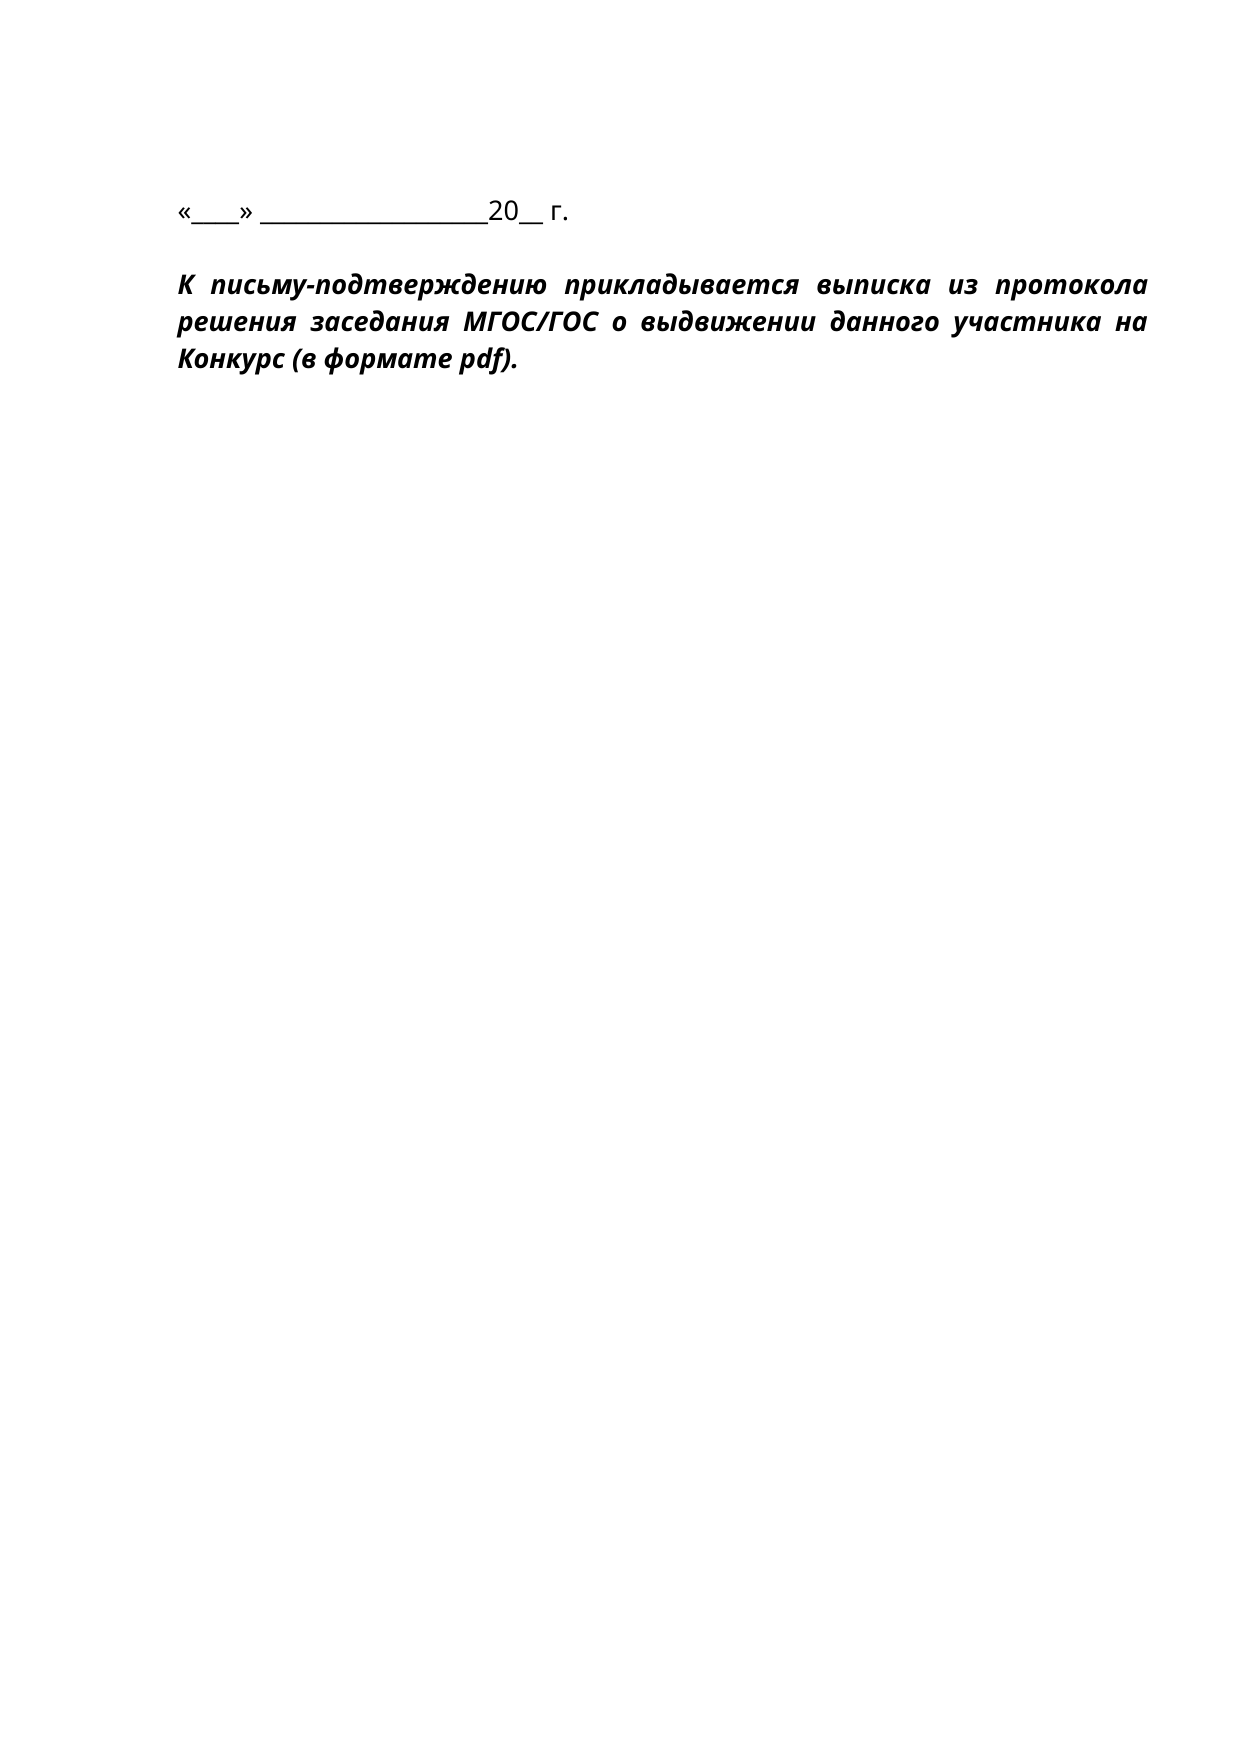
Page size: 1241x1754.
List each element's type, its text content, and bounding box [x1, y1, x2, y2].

text К письму-подтверждению прикладывается выписка из протокола решения заседания МГОС/ГОС о выдвижении данного участника на Конкурс (в формате pdf). [177, 266, 1152, 376]
text «____» ___________________20__ г. [177, 192, 1152, 229]
